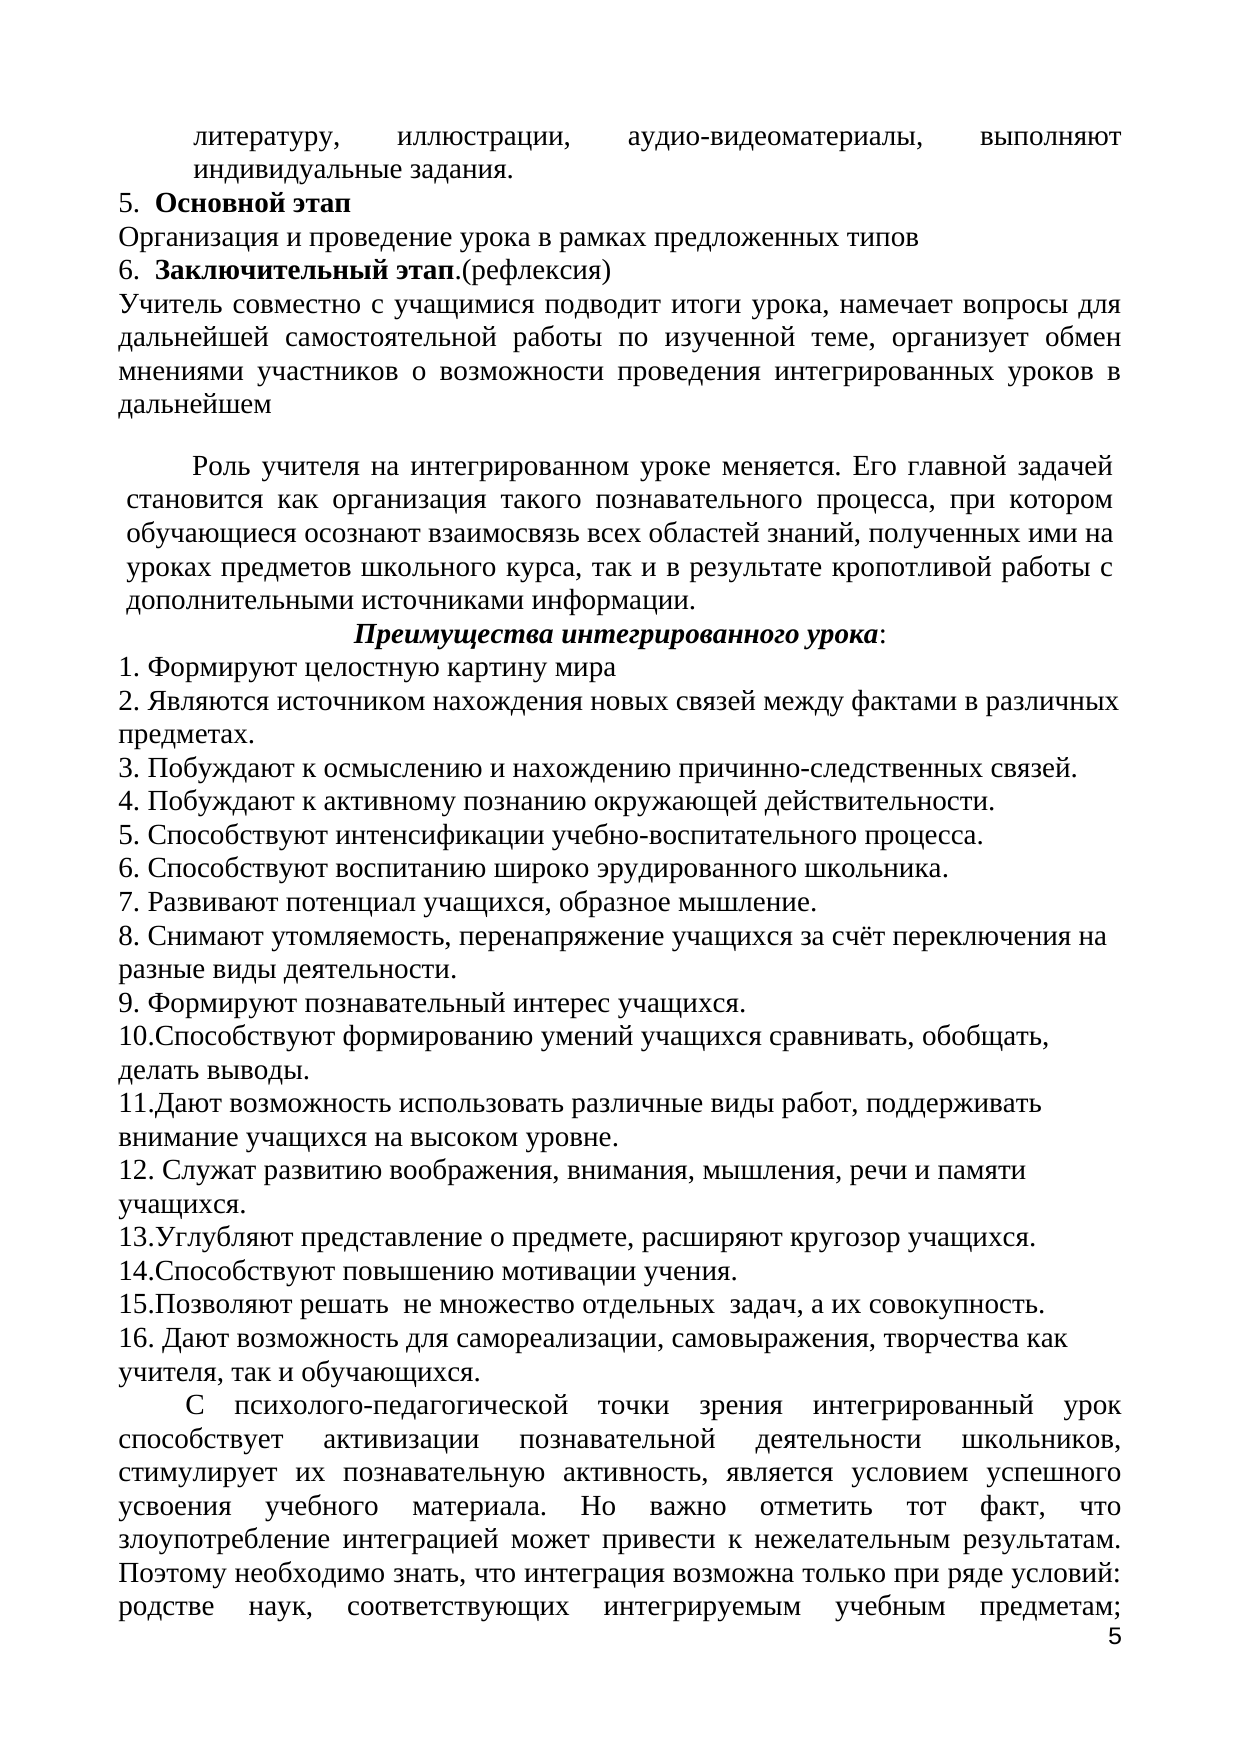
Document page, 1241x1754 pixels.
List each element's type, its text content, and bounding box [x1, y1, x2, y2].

text 1. Формируют целостную картину мира 2. Являются источником нахождения новых связей между фактами в различных предметах. 3. Побуждают к осмыслению и нахождению причинно-следственных связей. 4. Побуждают к активному познанию окружающей действительности. 5. Способствуют интенсификации учебно-воспитательного процесса. 6. Способствуют воспитанию широко эрудированного школьника. 7. Развивают потенциал учащихся, образное мышление. 8. Снимают утомляемость, перенапряжение учащихся за счёт переключения на разные виды деятельности. 9. Формируют познавательный интерес учащихся. 10.Способствуют формированию умений учащихся сравнивать, обобщать, делать выводы. 11.Дают возможность использовать различные виды работ, поддерживать внимание учащихся на высоком уровне. 12. Служат развитию воображения, внимания, мышления, речи и памяти учащихся. 13.Углубляют представление о предмете, расширяют кругозор учащихся. 14.Способствуют повышению мотивации учения. 15.Позволяют решать не множество отдельных задач, а их совокупность. [118, 649, 1122, 1320]
text 6. Заключительный этап.(рефлексия) [118, 252, 1122, 286]
text Преимущества интегрированного урока: [118, 616, 1122, 649]
text Роль учителя на интегрированном уроке меняется. Его главной задачей становится как организация такого познавательного процесса, при котором обучающиеся осознают взаимосвязь всех областей знаний, полученных ими на уроках предметов школьного курса, так и в результате кропотливой работы с дополнительными источниками информации. [126, 448, 1114, 616]
text Учитель совместно с учащимися подводит итоги урока, намечает вопросы для дальнейшей самостоятельной работы по изученной теме, организует обмен мнениями участников о возможности проведения интегрированных уроков в дальнейшем [118, 286, 1122, 420]
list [156, 118, 1122, 185]
text 5. Основной этап [118, 185, 1122, 219]
text 16. Дают возможность для самореализации, самовыражения, творчества как учителя, так и обучающихся. [118, 1320, 1122, 1387]
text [118, 1387, 1122, 1622]
text Организация и проведение урока в рамках предложенных типов [118, 219, 1122, 252]
